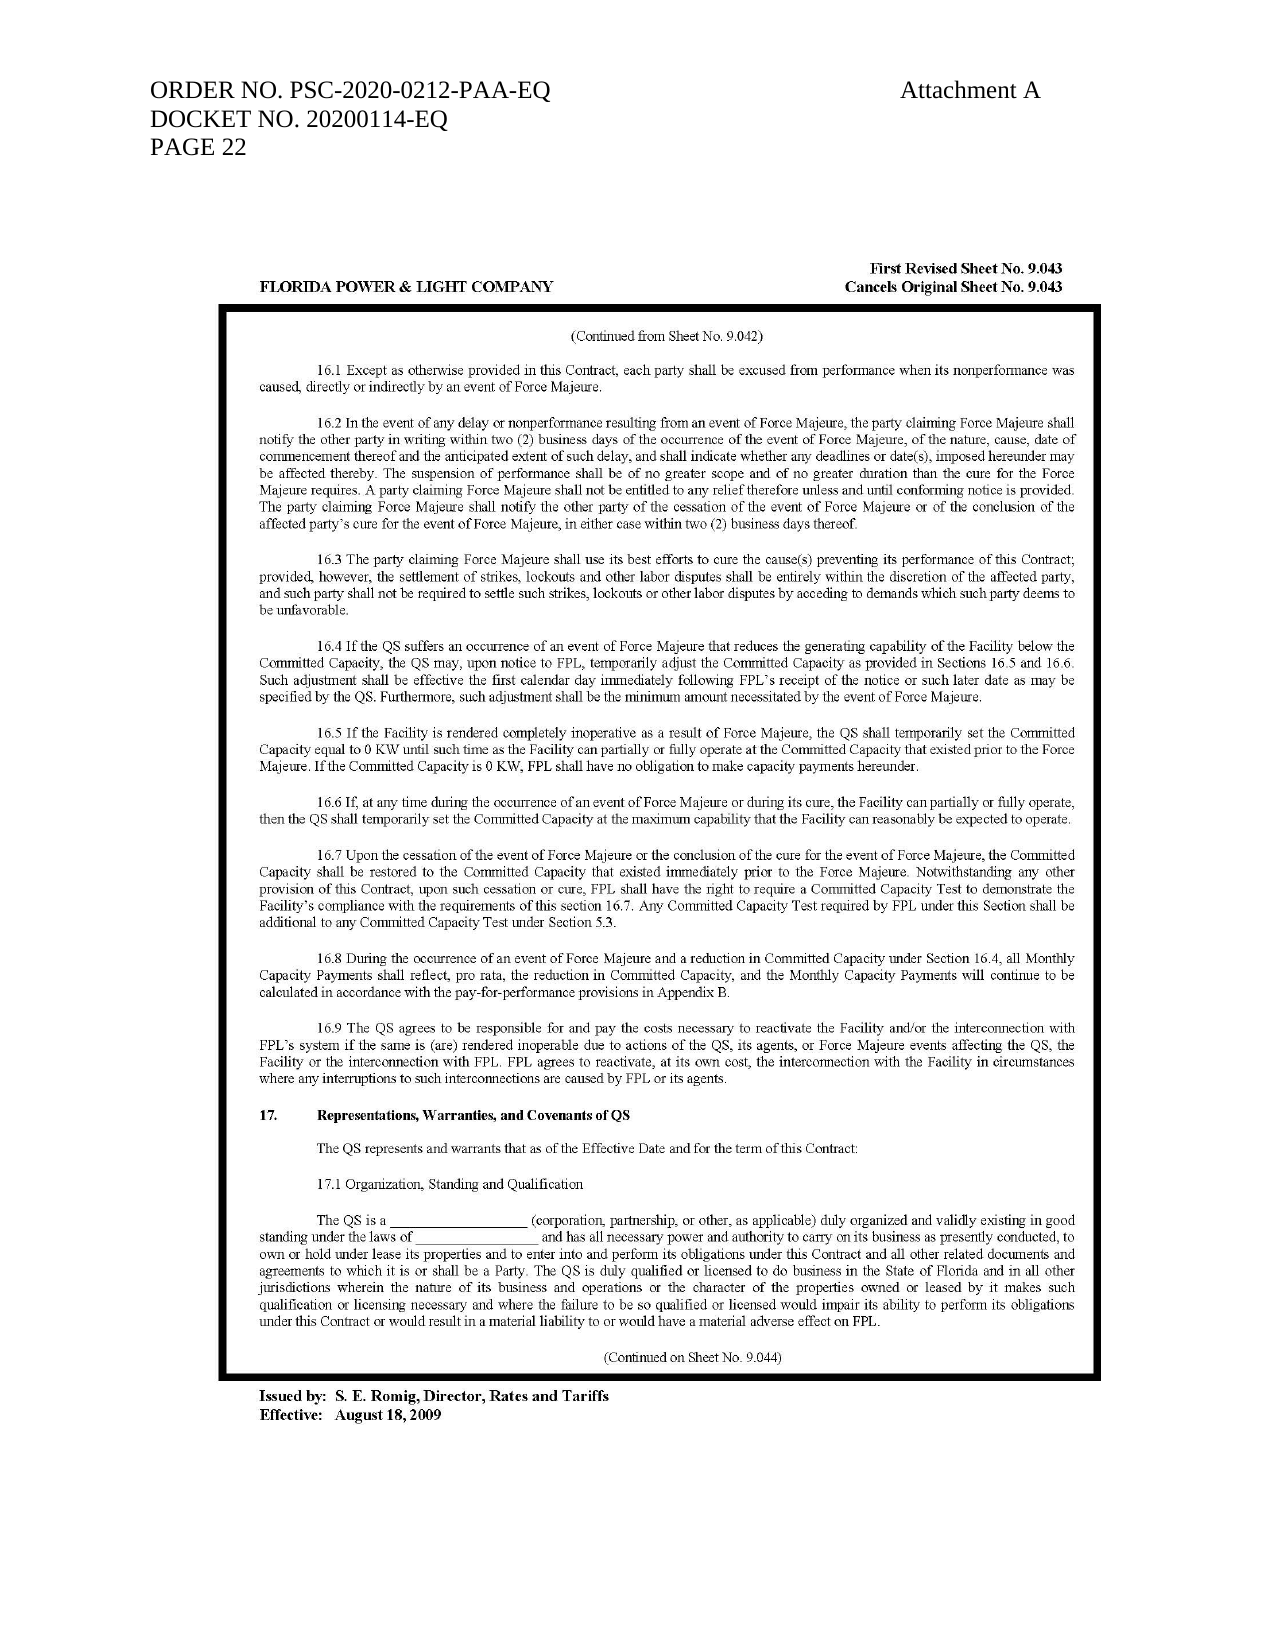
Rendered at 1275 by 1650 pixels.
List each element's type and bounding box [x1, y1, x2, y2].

picture [150, 190, 1125, 1452]
